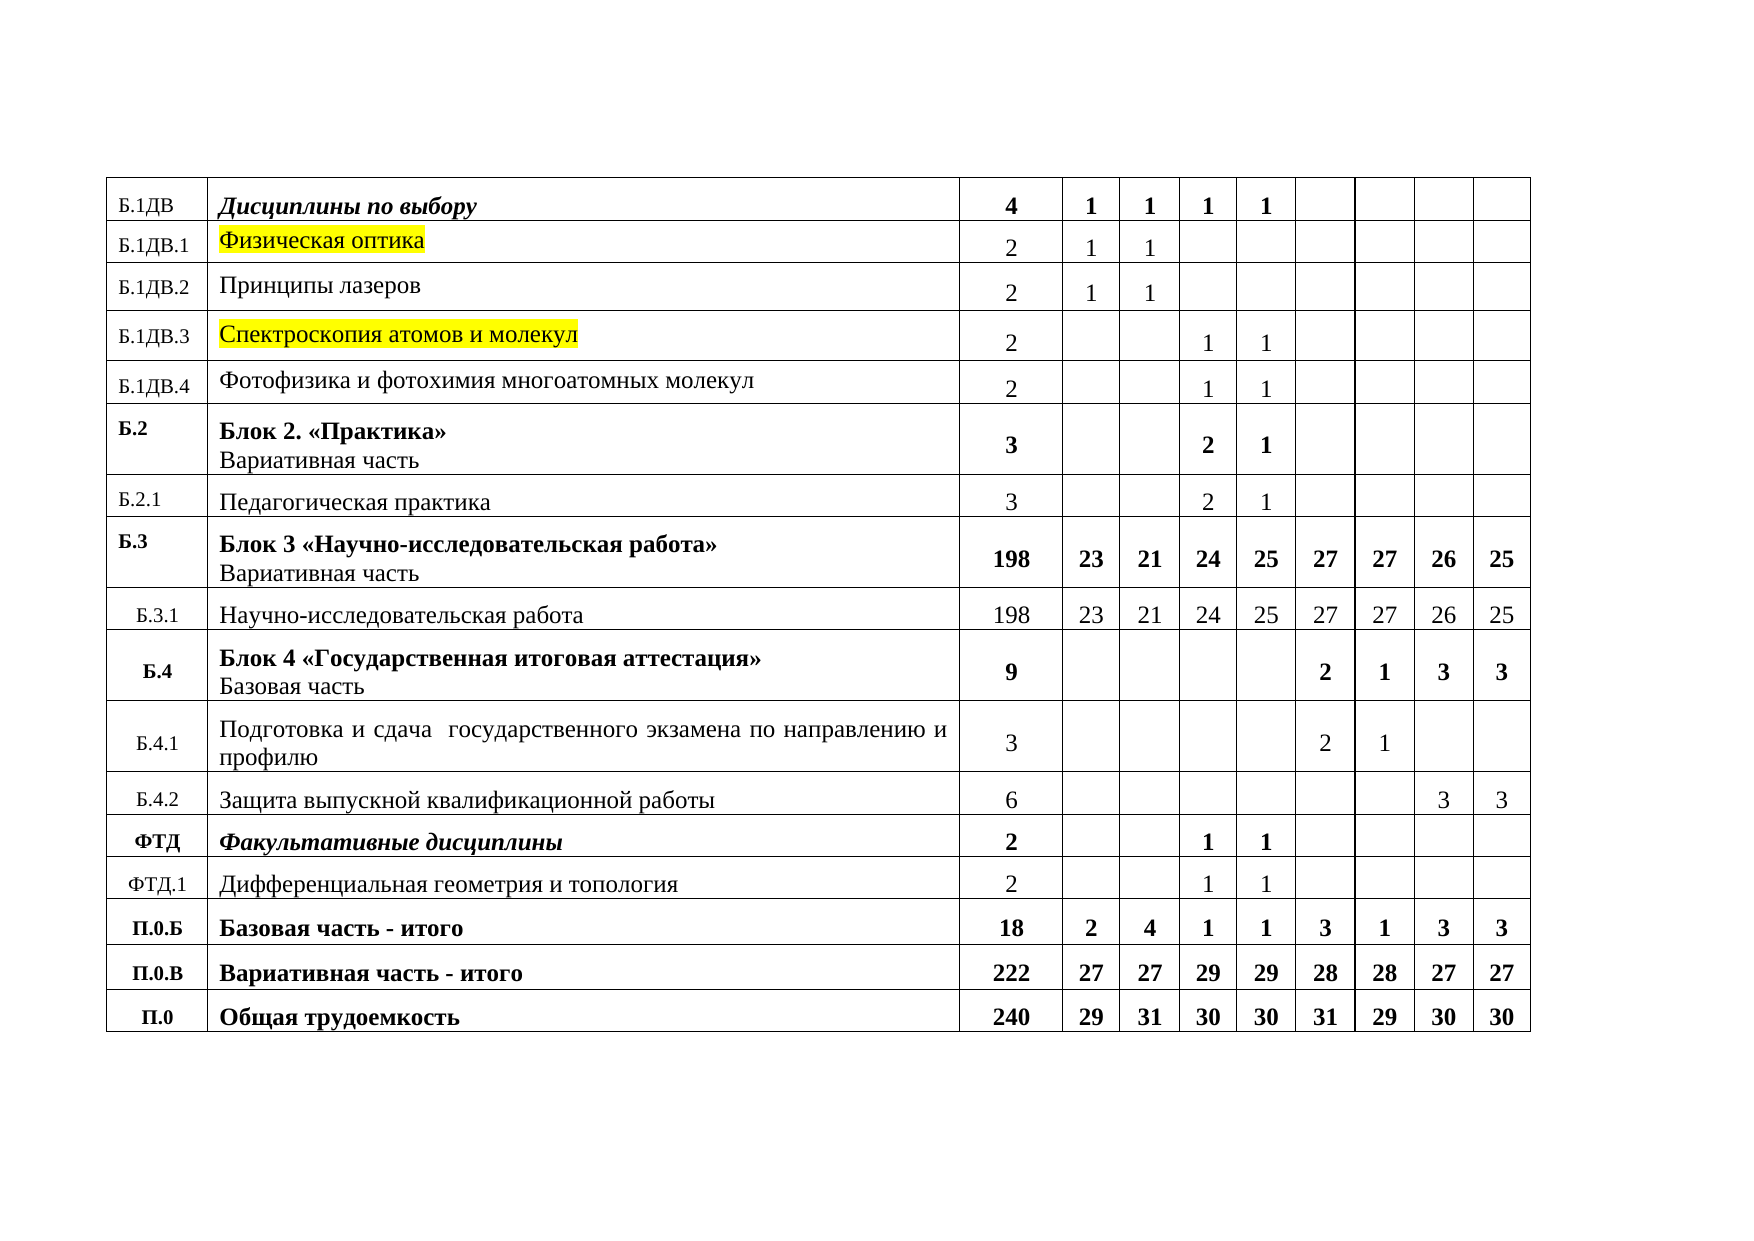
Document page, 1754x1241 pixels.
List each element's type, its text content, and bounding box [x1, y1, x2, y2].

table_cell [1063, 772, 1119, 813]
table_cell Б.1ДВ.1 [107, 221, 207, 262]
table_cell [1180, 701, 1236, 771]
table_cell 28 [1356, 945, 1414, 989]
table_cell 9 [960, 630, 1062, 700]
table_cell 3 [1474, 630, 1530, 700]
table_cell [1063, 630, 1119, 700]
table_cell [1415, 857, 1473, 898]
table_cell 240 [960, 990, 1062, 1031]
table_cell Дифференциальная геометрия и топология [208, 857, 959, 898]
table_cell 2 [960, 857, 1062, 898]
table_cell 1 [1180, 178, 1236, 219]
table_cell [1063, 361, 1119, 402]
table_cell Принципы лазеров [208, 263, 959, 310]
table_cell 30 [1415, 990, 1473, 1031]
table_cell [1474, 404, 1530, 473]
table_cell 1 [1120, 263, 1179, 310]
table_cell [1415, 815, 1473, 856]
table_cell [1296, 263, 1354, 310]
table_cell 1 [1237, 404, 1295, 473]
table_cell 2 [1180, 475, 1236, 516]
table_cell 2 [1180, 404, 1236, 473]
table_cell Б.4.2 [107, 772, 207, 813]
table_cell [1356, 772, 1414, 813]
table_cell 30 [1474, 990, 1530, 1031]
table_cell П.0.В [107, 945, 207, 989]
table_cell 1 [1237, 361, 1295, 402]
table_cell ФТД.1 [107, 857, 207, 898]
table_cell Педагогическая практика [208, 475, 959, 516]
table_cell 1 [1237, 311, 1295, 360]
table_cell 1 [1180, 311, 1236, 360]
table_cell 1 [1356, 630, 1414, 700]
table_cell 25 [1237, 588, 1295, 629]
table_cell 1 [1237, 475, 1295, 516]
table_cell 25 [1474, 517, 1530, 587]
table_cell [1296, 361, 1354, 402]
table_cell Блок 2. «Практика» Вариативная часть [208, 404, 959, 473]
table_cell [1296, 475, 1354, 516]
table_cell [1063, 701, 1119, 771]
table_cell [1356, 221, 1414, 262]
table_cell [1474, 263, 1530, 310]
table_cell Б.4.1 [107, 701, 207, 771]
table_cell 21 [1120, 588, 1179, 629]
table_cell 2 [960, 263, 1062, 310]
table_cell [1296, 311, 1354, 360]
table_cell [1356, 263, 1414, 310]
table_cell 25 [1474, 588, 1530, 629]
table_cell [1237, 263, 1295, 310]
table_cell 28 [1296, 945, 1354, 989]
table_cell 23 [1063, 588, 1119, 629]
table_cell [1296, 772, 1354, 813]
table_cell 27 [1415, 945, 1473, 989]
table_cell [1063, 404, 1119, 473]
table_cell П.0.Б [107, 899, 207, 943]
table_cell [1237, 630, 1295, 700]
table_cell [1474, 221, 1530, 262]
table_cell 1 [1237, 857, 1295, 898]
table_cell [1120, 857, 1179, 898]
table_cell Общая трудоемкость [208, 990, 959, 1031]
table_cell 30 [1180, 990, 1236, 1031]
table_cell [1237, 221, 1295, 262]
table_cell [1474, 815, 1530, 856]
table_cell 198 [960, 588, 1062, 629]
table_cell 1 [1237, 178, 1295, 219]
table_cell Б.2.1 [107, 475, 207, 516]
table_cell [1120, 311, 1179, 360]
table_cell 27 [1356, 517, 1414, 587]
table_cell Фотофизика и фотохимия многоатомных молекул [208, 361, 959, 402]
table_cell 1 [1356, 701, 1414, 771]
table_cell 222 [960, 945, 1062, 989]
table_cell [1474, 701, 1530, 771]
table_cell [1120, 475, 1179, 516]
table_cell [1120, 361, 1179, 402]
table_cell Базовая часть - итого [208, 899, 959, 943]
table_cell [1180, 772, 1236, 813]
table_cell 27 [1296, 517, 1354, 587]
table_cell 1 [1180, 361, 1236, 402]
table_cell 29 [1063, 990, 1119, 1031]
table_cell [1474, 475, 1530, 516]
table_cell [1474, 311, 1530, 360]
table_cell 4 [960, 178, 1062, 219]
table_cell [1415, 361, 1473, 402]
table_cell 4 [1120, 899, 1179, 943]
table_cell Б.1ДВ.3 [107, 311, 207, 360]
table_cell 2 [960, 815, 1062, 856]
table_cell [1415, 221, 1473, 262]
table_cell [1356, 815, 1414, 856]
table_cell Блок 4 «Государственная итоговая аттестация» Базовая часть [208, 630, 959, 700]
table_cell Дисциплины по выбору [208, 178, 959, 219]
table_cell 26 [1415, 588, 1473, 629]
table_cell 2 [1296, 630, 1354, 700]
table_cell Научно-исследовательская работа [208, 588, 959, 629]
table_cell 27 [1063, 945, 1119, 989]
table_cell 18 [960, 899, 1062, 943]
table_cell [1237, 701, 1295, 771]
table_cell [1237, 772, 1295, 813]
table_cell 2 [960, 311, 1062, 360]
table_cell 198 [960, 517, 1062, 587]
table_cell 3 [1296, 899, 1354, 943]
table_cell [1296, 404, 1354, 473]
table_cell 2 [960, 361, 1062, 402]
table_cell 3 [1415, 772, 1473, 813]
table_cell [1120, 772, 1179, 813]
table_cell Вариативная часть - итого [208, 945, 959, 989]
table_cell 3 [1474, 772, 1530, 813]
table_cell 31 [1296, 990, 1354, 1031]
table_cell [1296, 221, 1354, 262]
table_cell 27 [1120, 945, 1179, 989]
table_cell 3 [1474, 899, 1530, 943]
table_cell ФТД [107, 815, 207, 856]
table_cell [1474, 857, 1530, 898]
table_cell [1474, 178, 1530, 219]
table_cell 2 [1296, 701, 1354, 771]
table_cell Б.1ДВ.2 [107, 263, 207, 310]
table_cell 3 [1415, 630, 1473, 700]
table_cell [1415, 263, 1473, 310]
table_cell Б.1ДВ.4 [107, 361, 207, 402]
table_cell Б.2 [107, 404, 207, 473]
table_cell Б.3.1 [107, 588, 207, 629]
table_cell Б.1ДВ [107, 178, 207, 219]
table_cell 1 [1237, 815, 1295, 856]
table_cell [1415, 311, 1473, 360]
table_cell [1296, 857, 1354, 898]
table_cell 23 [1063, 517, 1119, 587]
table_cell 21 [1120, 517, 1179, 587]
table_cell 1 [1180, 899, 1236, 943]
table_cell 29 [1180, 945, 1236, 989]
table_cell 1 [1180, 857, 1236, 898]
table_cell [1120, 815, 1179, 856]
table_cell Блок 3 «Научно-исследовательская работа» Вариативная часть [208, 517, 959, 587]
table_cell [1296, 815, 1354, 856]
table_cell 25 [1237, 517, 1295, 587]
table_cell Б.4 [107, 630, 207, 700]
table_cell Б.3 [107, 517, 207, 587]
table_cell [1063, 311, 1119, 360]
table_cell 27 [1474, 945, 1530, 989]
table_cell 3 [1415, 899, 1473, 943]
table_cell 1 [1356, 899, 1414, 943]
table_cell 1 [1063, 178, 1119, 219]
table_cell П.0 [107, 990, 207, 1031]
table_cell [1415, 404, 1473, 473]
table_cell 24 [1180, 517, 1236, 587]
table_cell 6 [960, 772, 1062, 813]
table_cell [1415, 475, 1473, 516]
table_cell 1 [1063, 263, 1119, 310]
table_cell [1120, 404, 1179, 473]
table_cell [1180, 263, 1236, 310]
table_cell Подготовка и сдача государственного экзамена по направлению и профилю [208, 701, 959, 771]
table_cell Факультативные дисциплины [208, 815, 959, 856]
table_cell 1 [1120, 178, 1179, 219]
table_cell [1296, 178, 1354, 219]
table_cell 31 [1120, 990, 1179, 1031]
table_cell 1 [1237, 899, 1295, 943]
table_cell 27 [1356, 588, 1414, 629]
table_cell [1063, 857, 1119, 898]
table_cell Физическая оптика [208, 221, 959, 262]
table_cell 30 [1237, 990, 1295, 1031]
table_cell [1356, 178, 1414, 219]
table_cell [1356, 311, 1414, 360]
table_cell [1415, 701, 1473, 771]
table_cell [1415, 178, 1473, 219]
table_cell 2 [960, 221, 1062, 262]
table_cell [1063, 815, 1119, 856]
table_cell [1120, 630, 1179, 700]
table_cell 1 [1180, 815, 1236, 856]
table_cell 1 [1120, 221, 1179, 262]
table_cell [1474, 361, 1530, 402]
table_cell [1356, 857, 1414, 898]
table_cell Защита выпускной квалификационной работы [208, 772, 959, 813]
table_cell [1356, 404, 1414, 473]
table_cell 24 [1180, 588, 1236, 629]
table_cell [1180, 221, 1236, 262]
table_cell [1063, 475, 1119, 516]
table_cell 3 [960, 701, 1062, 771]
table_cell [1120, 701, 1179, 771]
table_cell Спектроскопия атомов и молекул [208, 311, 959, 360]
table_cell [1180, 630, 1236, 700]
table_cell 2 [1063, 899, 1119, 943]
table_cell 3 [960, 404, 1062, 473]
table_cell [1356, 475, 1414, 516]
table_cell 1 [1063, 221, 1119, 262]
table_cell 27 [1296, 588, 1354, 629]
table_cell 29 [1356, 990, 1414, 1031]
table_cell 26 [1415, 517, 1473, 587]
table_cell [1356, 361, 1414, 402]
table_cell 29 [1237, 945, 1295, 989]
table_cell 3 [960, 475, 1062, 516]
